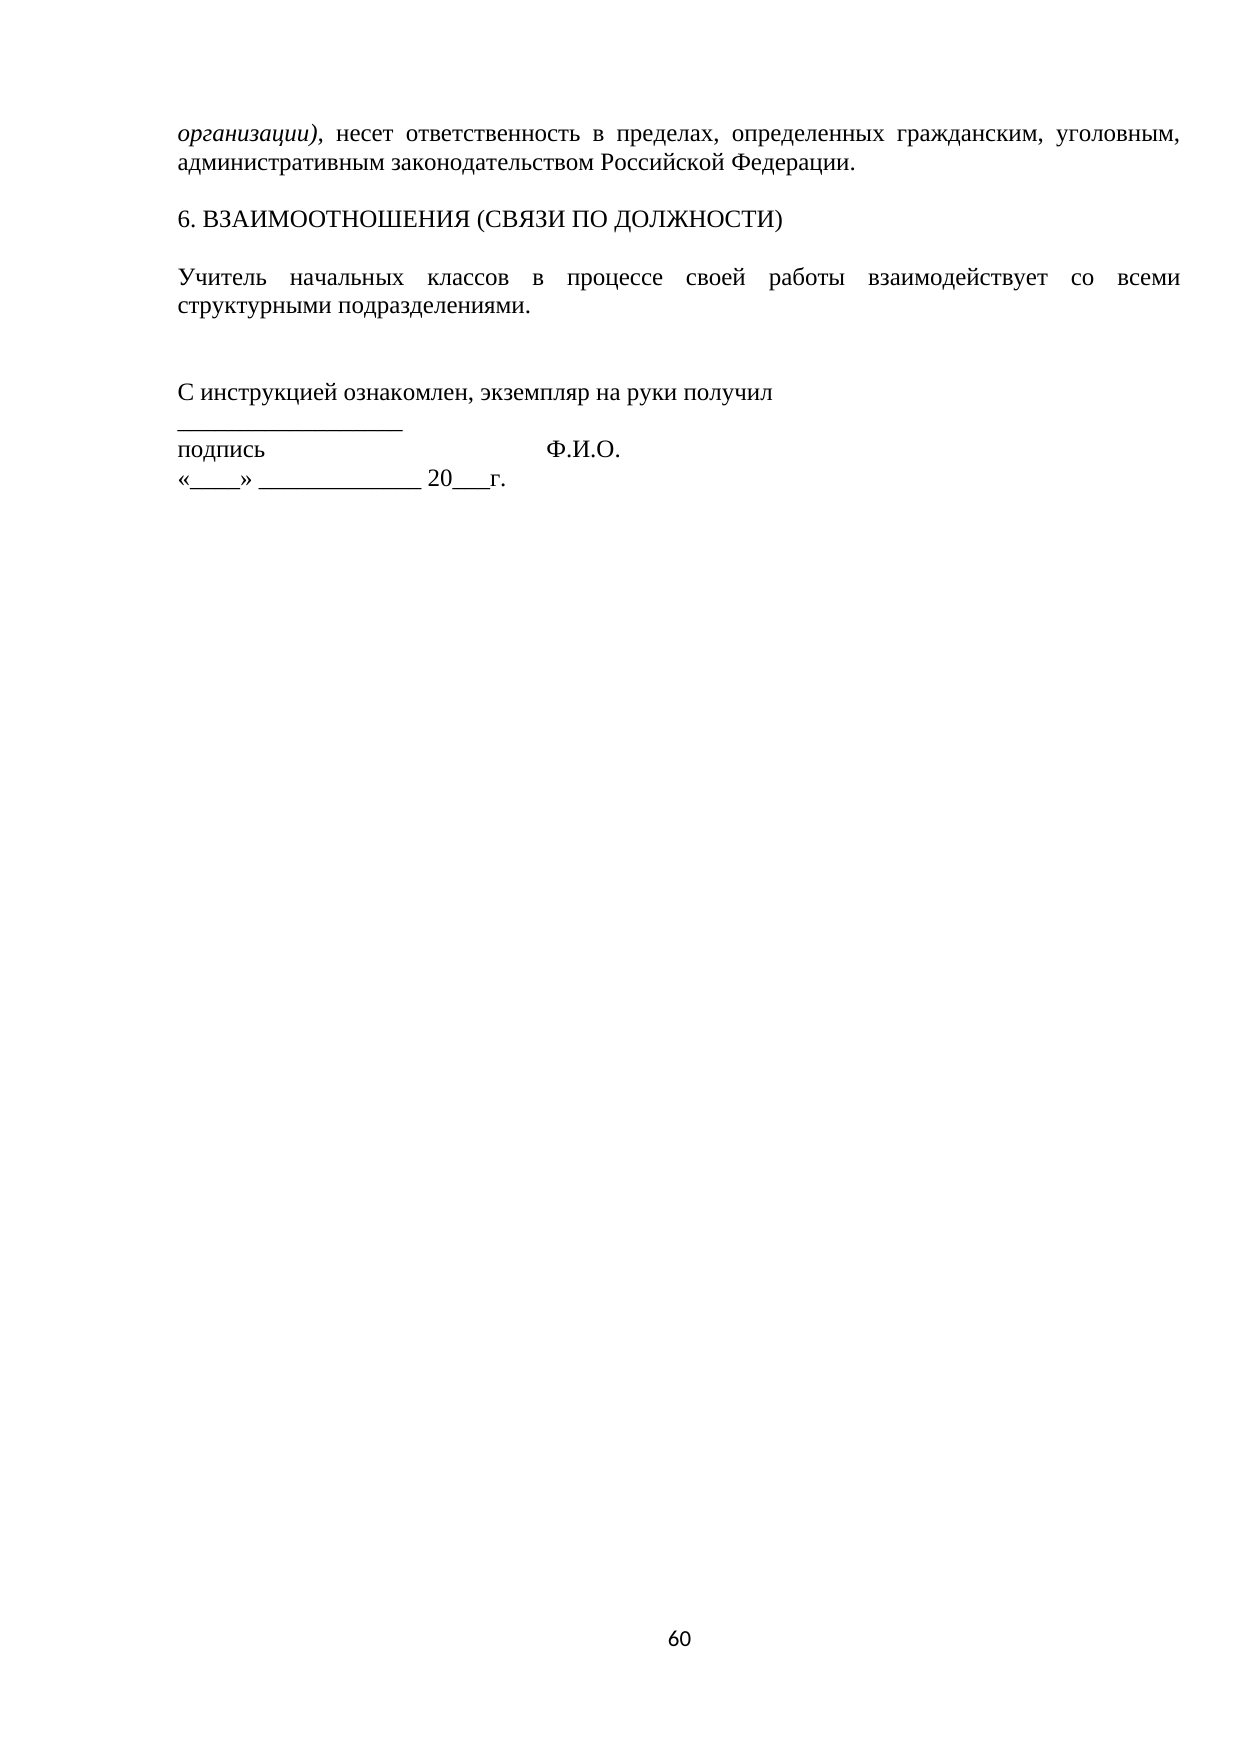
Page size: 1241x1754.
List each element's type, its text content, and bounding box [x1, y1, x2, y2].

text 6. ВЗАИМООТНОШЕНИЯ (СВЯЗИ ПО ДОЛЖНОСТИ) [177, 204, 1181, 233]
text С инструкцией ознакомлен, экземпляр на руки получил [177, 377, 1181, 406]
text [177, 118, 1181, 176]
text Учитель начальных классов в процессе своей работы взаимодействует со всеми структурными подразделениями. [177, 262, 1181, 319]
text «____» _____________ 20___г. [177, 463, 1181, 492]
text __________________ [177, 406, 1181, 434]
text подпись Ф.И.О. [177, 434, 1181, 463]
